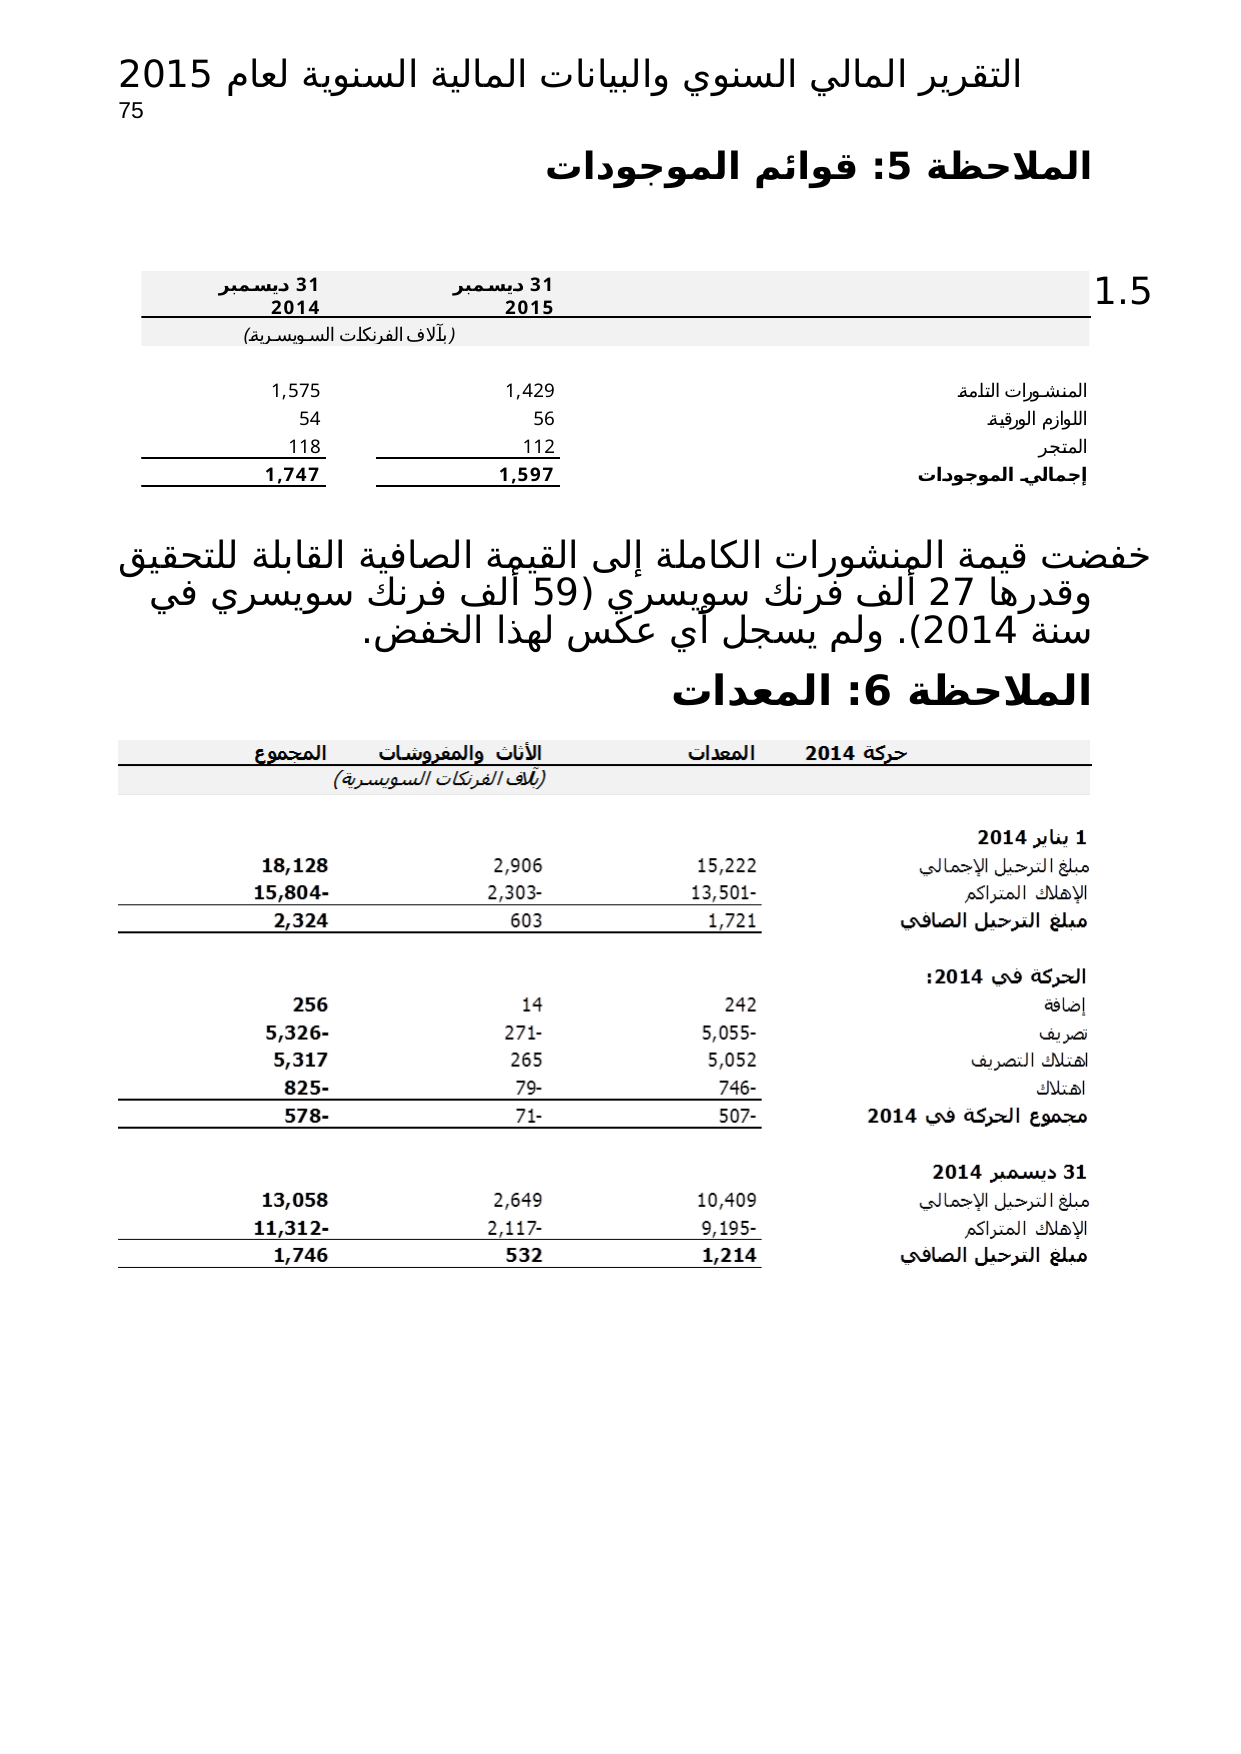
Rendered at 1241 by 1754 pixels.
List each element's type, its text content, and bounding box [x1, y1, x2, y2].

picture [118, 738, 1093, 1297]
text الملاحظة 6: المعدات [118, 676, 1092, 713]
text الملاحظة 5: قوائم الموجودات [118, 149, 1092, 187]
list خفضت قيمة المنشورات الكاملة إلى القيمة الصافية القابلة للتحقيق وقدرها 27 ألف فرنك سويسري (59 ألف فرنك سويسري في سنة 2014). ولم يسجل أي عكس لهذا الخفض. [118, 274, 1093, 651]
